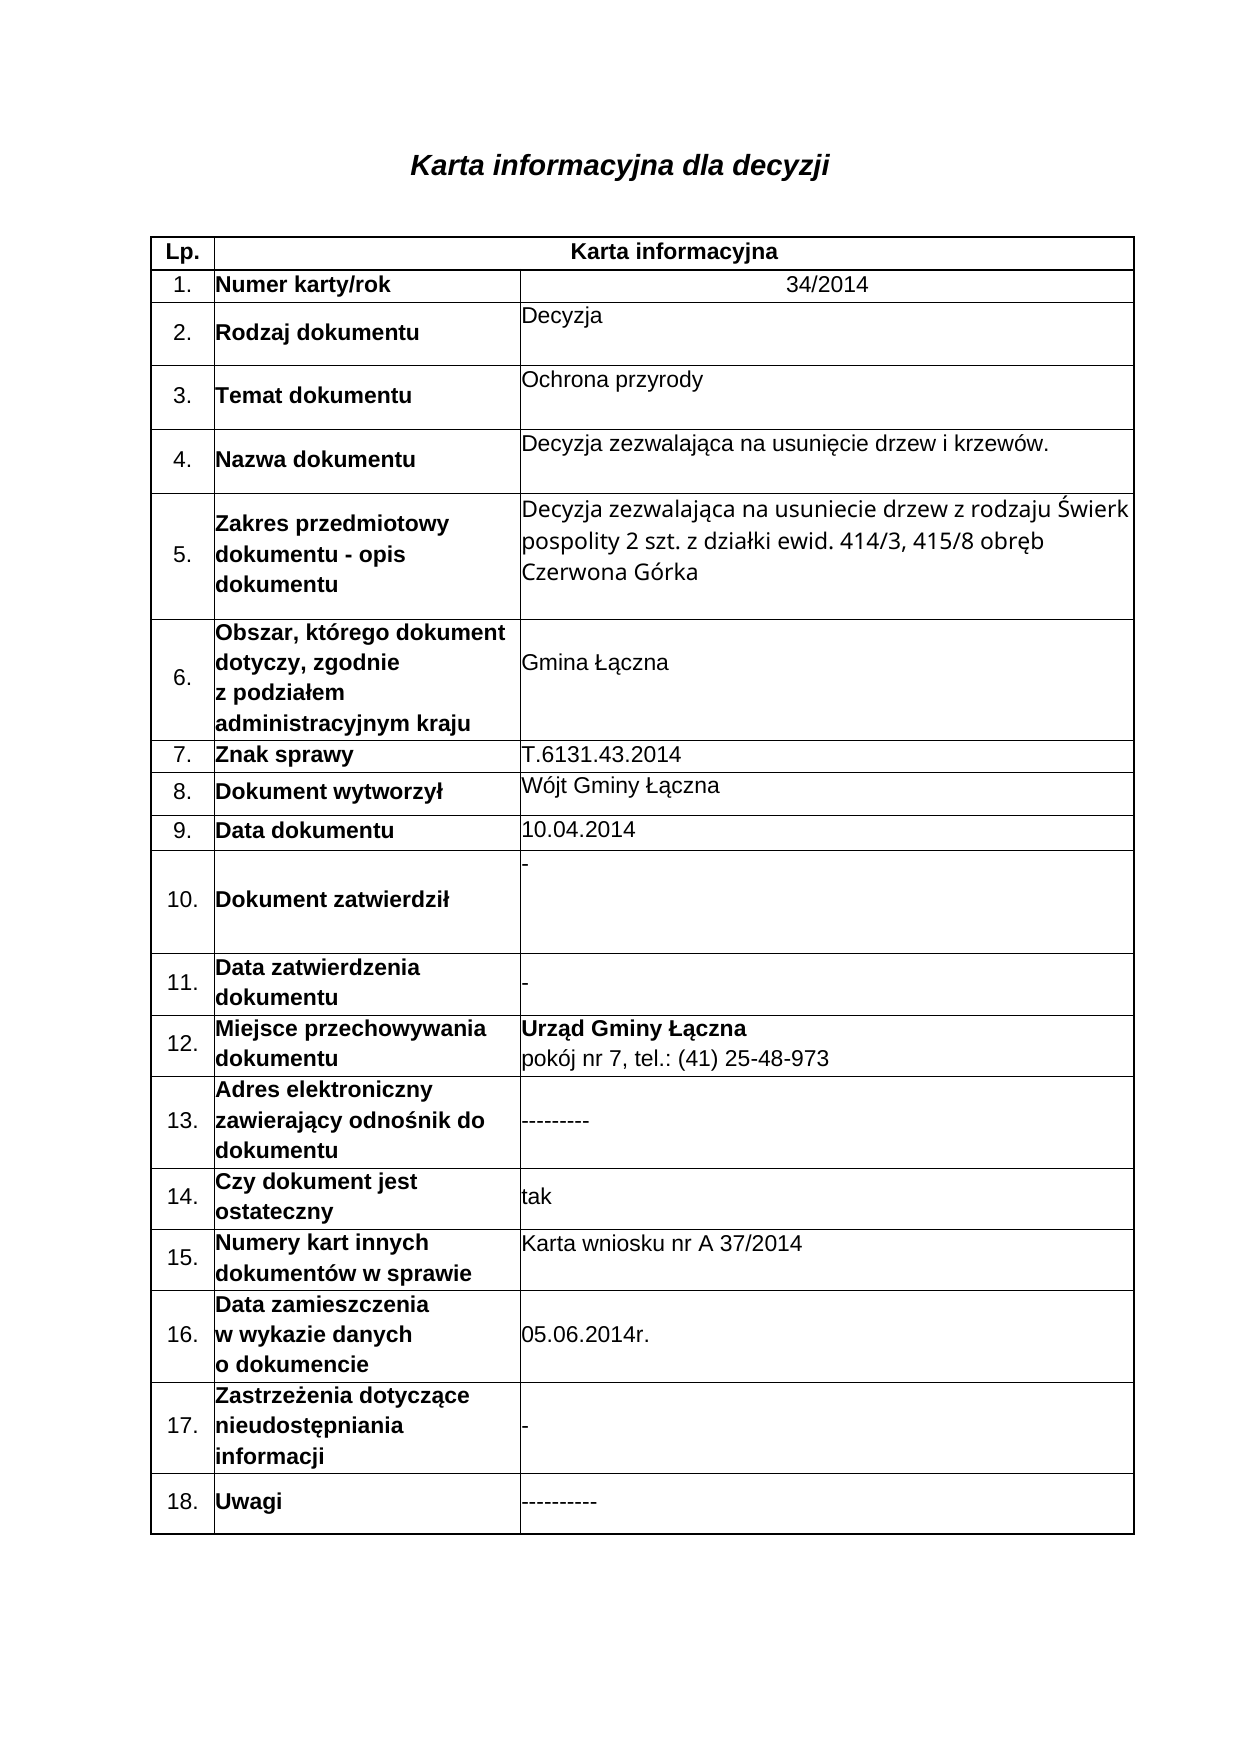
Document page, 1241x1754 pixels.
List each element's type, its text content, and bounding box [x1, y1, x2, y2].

table_cell tak [521, 1169, 1133, 1229]
table_cell 18. [152, 1474, 214, 1533]
table_cell Numer karty/rok [215, 271, 520, 302]
table_cell Dokument wytworzył [215, 773, 520, 815]
table_cell 7. [152, 741, 214, 771]
table_cell 11. [152, 954, 214, 1014]
table_cell Decyzja zezwalająca na usunięcie drzew i krzewów. [521, 430, 1133, 493]
table_cell 2. [152, 303, 214, 365]
table_cell Decyzja zezwalająca na usuniecie drzew z rodzaju Świerk pospolity 2 szt. z działki ewid. 414/3, 415/8 obręb Czerwona Górka [521, 494, 1133, 618]
table_cell 3. [152, 366, 214, 429]
table_cell Uwagi [215, 1474, 520, 1533]
table_cell Urząd Gminy Łączna pokój nr 7, tel.: (41) 25-48-973 [521, 1016, 1133, 1076]
table_cell Karta wniosku nr A 37/2014 [521, 1230, 1133, 1290]
table_cell - [521, 1383, 1133, 1473]
table_cell 13. [152, 1077, 214, 1167]
table_cell 4. [152, 430, 214, 493]
table_cell - [521, 851, 1133, 953]
table_cell Data zamieszczenia w wykazie danych o dokumencie [215, 1291, 520, 1382]
table_cell 9. [152, 816, 214, 850]
table_cell 10. [152, 851, 214, 953]
table_cell Temat dokumentu [215, 366, 520, 429]
table_cell Wójt Gminy Łączna [521, 773, 1133, 815]
table_cell 16. [152, 1291, 214, 1382]
table_cell - [521, 954, 1133, 1014]
table_cell 34/2014 [521, 271, 1133, 302]
table_header Karta informacyjna [215, 238, 1133, 269]
table_header Lp. [152, 238, 214, 269]
table_cell Gmina Łączna [521, 620, 1133, 740]
table_cell T.6131.43.2014 [521, 741, 1133, 771]
text Karta informacyjna dla decyzji [148, 148, 1093, 181]
table_cell 8. [152, 773, 214, 815]
table_cell Zakres przedmiotowy dokumentu - opis dokumentu [215, 494, 520, 618]
table_cell Decyzja [521, 303, 1133, 365]
table_cell Data dokumentu [215, 816, 520, 850]
table_cell 12. [152, 1016, 214, 1076]
table_cell Numery kart innych dokumentów w sprawie [215, 1230, 520, 1290]
table_cell 1. [152, 271, 214, 302]
table_cell 05.06.2014r. [521, 1291, 1133, 1382]
table_cell 17. [152, 1383, 214, 1473]
table_cell Zastrzeżenia dotyczące nieudostępniania informacji [215, 1383, 520, 1473]
table_cell Czy dokument jest ostateczny [215, 1169, 520, 1229]
table_cell Ochrona przyrody [521, 366, 1133, 429]
table_cell 15. [152, 1230, 214, 1290]
table_cell Dokument zatwierdził [215, 851, 520, 953]
table_cell Znak sprawy [215, 741, 520, 771]
table_cell ---------- [521, 1474, 1133, 1533]
table_cell Obszar, którego dokument dotyczy, zgodnie z podziałem administracyjnym kraju [215, 620, 520, 740]
table_cell 6. [152, 620, 214, 740]
table_cell Rodzaj dokumentu [215, 303, 520, 365]
table_cell Miejsce przechowywania dokumentu [215, 1016, 520, 1076]
table_cell Nazwa dokumentu [215, 430, 520, 493]
table_cell 5. [152, 494, 214, 618]
table_cell 14. [152, 1169, 214, 1229]
table_cell Data zatwierdzenia dokumentu [215, 954, 520, 1014]
table_cell Adres elektroniczny zawierający odnośnik do dokumentu [215, 1077, 520, 1167]
table_cell --------- [521, 1077, 1133, 1167]
table_cell 10.04.2014 [521, 816, 1133, 850]
